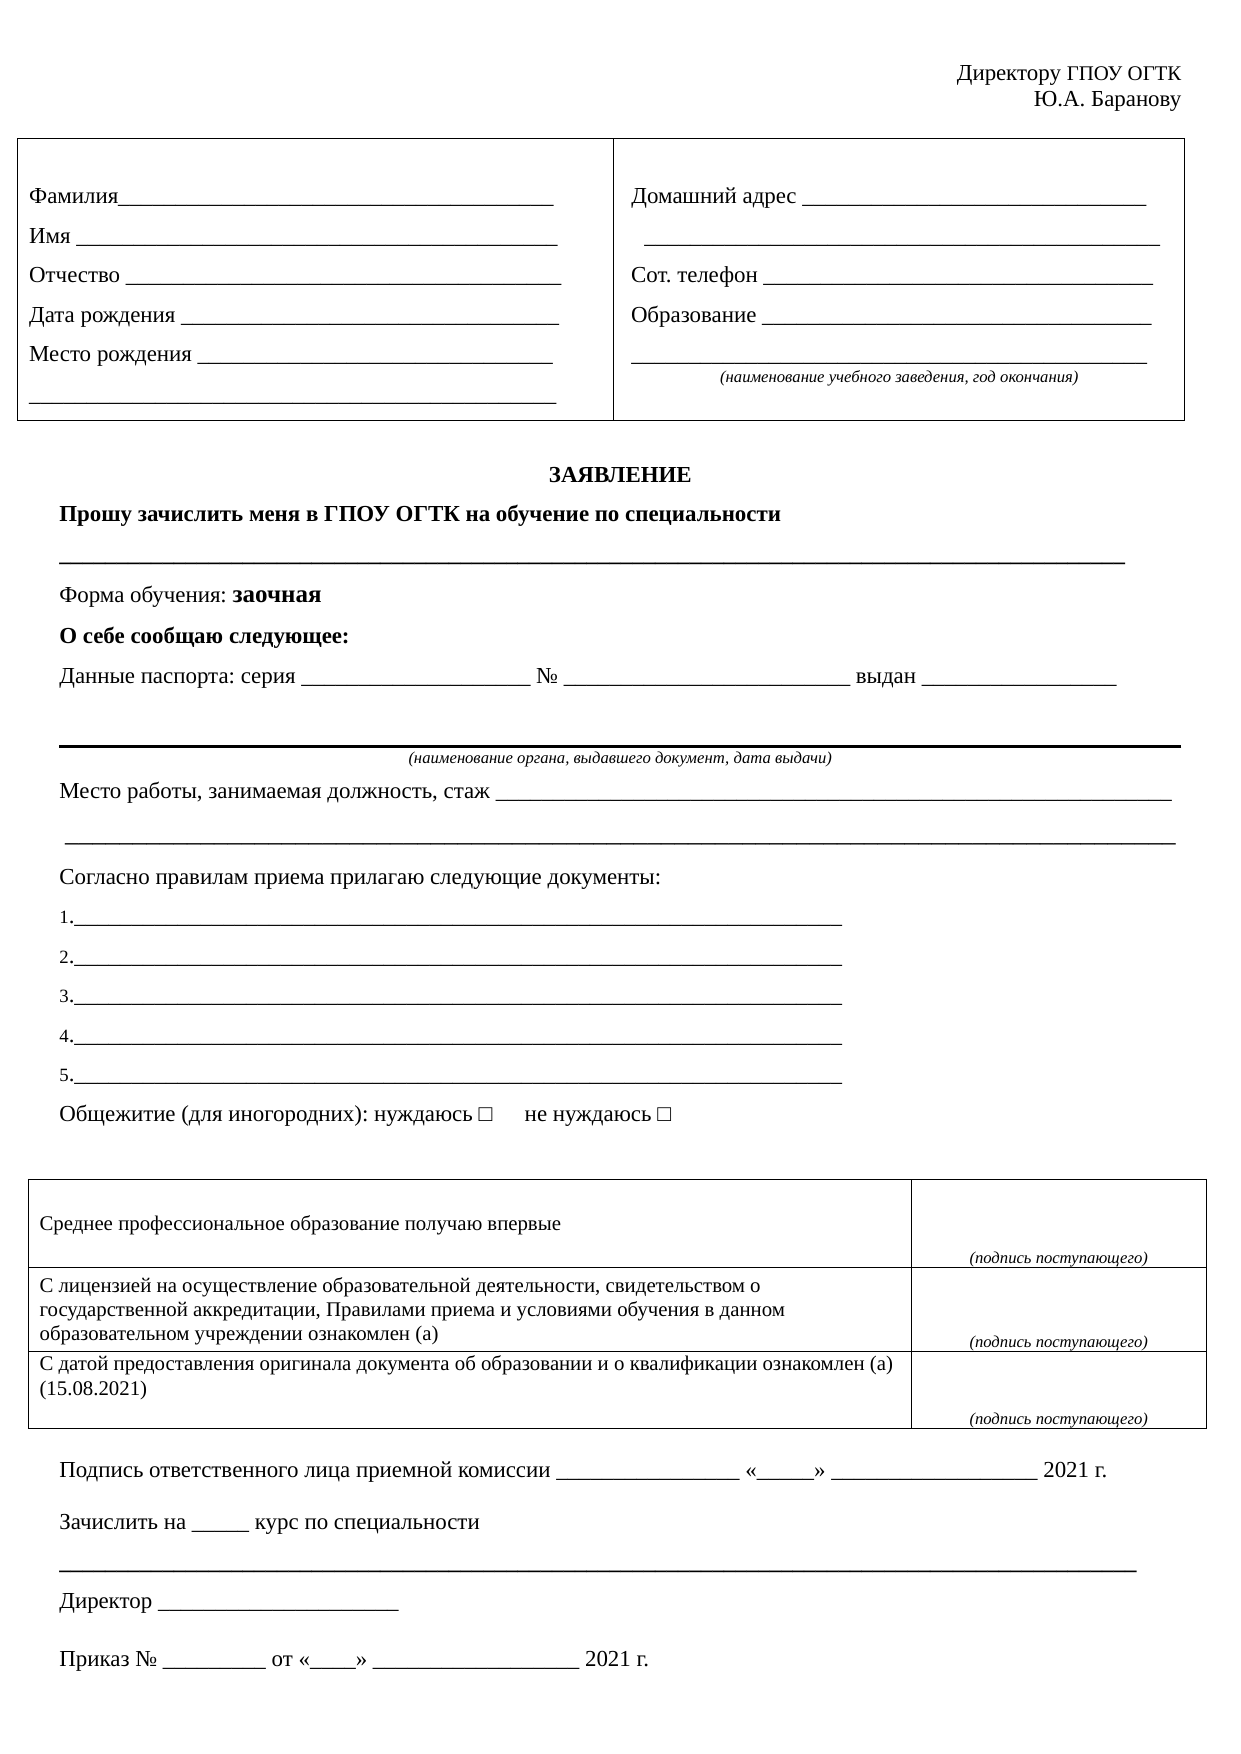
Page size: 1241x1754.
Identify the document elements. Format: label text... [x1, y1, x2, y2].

table_cell С лицензией на осуществление образовательной деятельности, свидетельством о государственной аккредитации, Правилами приема и условиями обучения в данном образовательном учреждении ознакомлен (а) [29, 1268, 911, 1351]
table_header (подпись поступающего) [912, 1180, 1206, 1267]
text __________________________________________________________________________________ [59, 816, 1181, 847]
subtitle _____________________________________________________________________________________________ [59, 540, 1181, 566]
text Ю.А. Баранову [59, 85, 1181, 112]
text 4.___________________________________________________________________ [59, 1021, 1181, 1047]
subtitle ______________________________________________________________________________________________ [59, 1548, 1181, 1574]
text Приказ № _________ от «____» __________________ 2021 г. [59, 1645, 1181, 1671]
text Подпись ответственного лица приемной комиссии ________________ «_____» __________________ 2021 г. [59, 1456, 1181, 1482]
subtitle Форма обучения: заочная [59, 579, 1181, 608]
text 3.___________________________________________________________________ [59, 981, 1181, 1008]
text 2.___________________________________________________________________ [59, 942, 1181, 968]
text О себе сообщаю следующее: [59, 622, 1181, 649]
table_header Фамилия______________________________________ Имя __________________________________________ Отчество ______________________________________ Дата рождения _________________________________ Место рождения _______________________________ ______________________________________________ [18, 139, 613, 420]
text Место работы, занимаемая должность, стаж ___________________________________________________________ [59, 777, 1181, 803]
table_cell С датой предоставления оригинала документа об образовании и о квалификации ознакомлен (а) (15.08.2021) [29, 1352, 911, 1428]
text Данные паспорта: серия ____________________ № _________________________ выдан _________________ [59, 662, 1181, 688]
text Согласно правилам приема прилагаю следующие документы: [59, 863, 1181, 889]
text 1.___________________________________________________________________ [59, 902, 1181, 929]
table_header Домашний адрес ______________________________ _____________________________________________ Сот. телефон __________________________________ Образование __________________________________ _____________________________________________ (наименование учебного заведения, год окончания) [614, 139, 1184, 420]
table_cell (подпись поступающего) [912, 1352, 1206, 1428]
subtitle ЗАЯВЛЕНИЕ [59, 461, 1181, 487]
text 5.___________________________________________________________________ [59, 1060, 1181, 1087]
text Прошу зачислить меня в ГПОУ ОГТК на обучение по специальности [59, 500, 1211, 527]
text (наименование органа, выдавшего документ, дата выдачи) [59, 748, 1181, 767]
table_header Среднее профессиональное образование получаю впервые [29, 1180, 911, 1267]
text Общежитие (для иногородних): нуждаюсь □ не нуждаюсь □ [59, 1100, 1181, 1126]
text Зачислить на _____ курс по специальности [59, 1508, 1181, 1535]
text Директор _____________________ [59, 1587, 1181, 1614]
text Директору ГПОУ ОГТК [59, 59, 1181, 85]
table_cell (подпись поступающего) [912, 1268, 1206, 1351]
